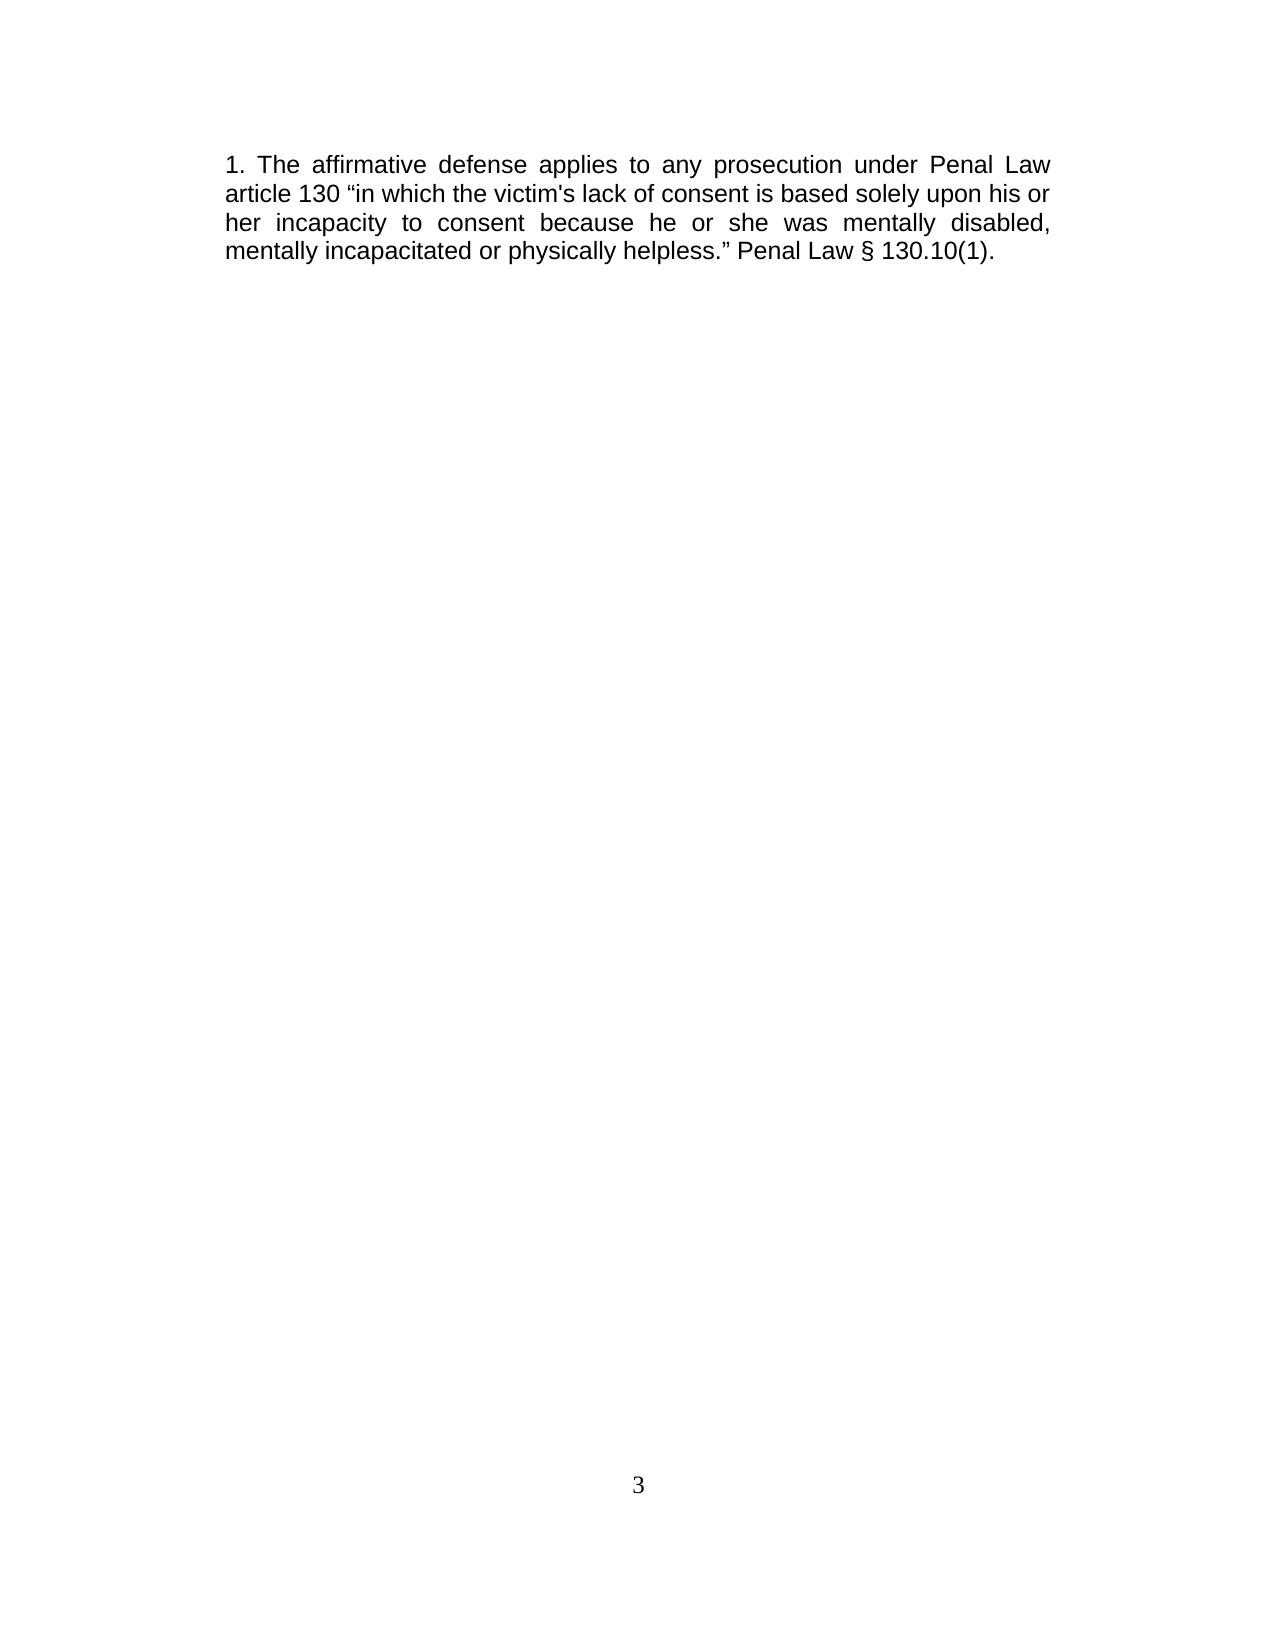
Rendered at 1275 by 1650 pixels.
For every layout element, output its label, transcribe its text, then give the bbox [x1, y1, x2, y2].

text 3 [225, 1471, 1052, 1499]
text 1. The affirmative defense applies to any prosecution under Penal Law article 130 “in which the victim's lack of consent is based solely upon his or her incapacity to consent because he or she was mentally disabled, mentally incapacitated or physically helpless.” Penal Law § 130.10(1). [225, 151, 1052, 266]
